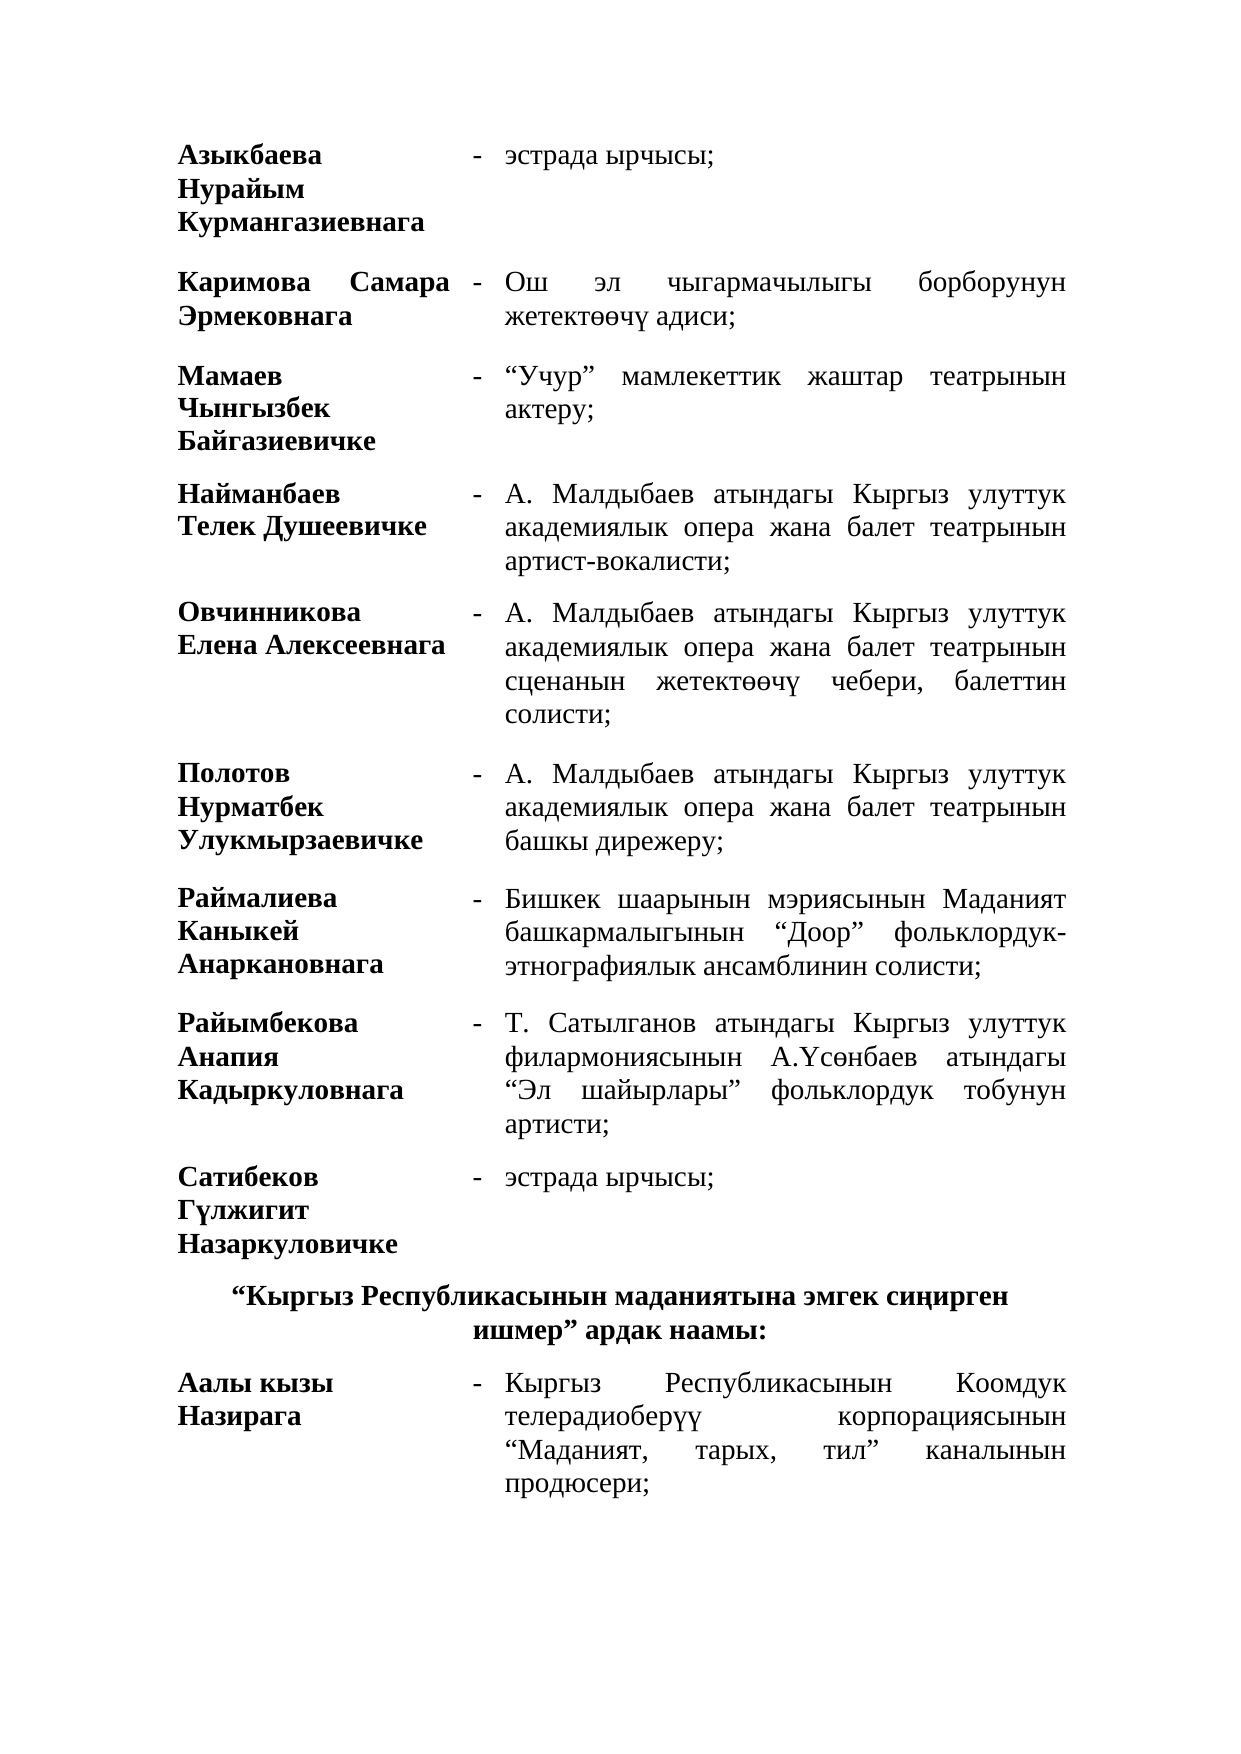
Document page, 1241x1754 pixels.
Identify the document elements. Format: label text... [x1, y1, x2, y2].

table_cell Полотов Нурматбек Улукмырзаевичке [166, 756, 461, 881]
table_cell А. Малдыбаев атындагы Кыргыз улуттук академиялык опера жана балет театрынын артист-вокалисти; [493, 476, 1078, 596]
table_cell Сатибеков Гүлжигит Назаркуловичке [166, 1159, 461, 1278]
table_cell - [461, 358, 493, 476]
table_cell Райымбекова Анапия Кадыркуловнага [166, 1005, 461, 1159]
table_cell “Учур” мамлекеттик жаштар театрынын актеру; [493, 358, 1078, 476]
table_cell - [461, 264, 493, 358]
table_header - [461, 137, 493, 264]
table_cell - [461, 756, 493, 881]
table_header Аалы кызы Назирага [166, 1365, 461, 1532]
table_cell А. Малдыбаев атындагы Кыргыз улуттук академиялык опера жана балет театрынын башкы дирежеру; [493, 756, 1078, 881]
table_cell Мамаев Чынгызбек Байгазиевичке [166, 358, 461, 476]
table_cell Каримова Самара Эрмековнага [166, 264, 461, 358]
table_cell Бишкек шаарынын мэриясынын Маданият башкармалыгынын “Доор” фольклордук-этнографиялык ансамблинин солисти; [493, 881, 1078, 1005]
table_cell А. Малдыбаев атындагы Кыргыз улуттук академиялык опера жана балет театрынын сценанын жетектөөчү чебери, балеттин солисти; [493, 596, 1078, 756]
text “Кыргыз Республикасынын маданиятына эмгек сиңирген ишмер” ардак наамы: [177, 1278, 1063, 1346]
table_cell - [461, 881, 493, 1005]
table_cell Раймалиева Каныкей Анаркановнага [166, 881, 461, 1005]
table_header Азыкбаева Нурайым Курмангазиевнага [166, 137, 461, 264]
table_cell Найманбаев Телек Душеевичке [166, 476, 461, 596]
table_cell - [461, 1159, 493, 1278]
table_header - [461, 1365, 493, 1532]
table_cell - [461, 476, 493, 596]
table_cell - [461, 1005, 493, 1159]
table_cell Овчинникова Елена Алексеевнага [166, 596, 461, 756]
table_cell - [461, 596, 493, 756]
table_cell эстрада ырчысы; [493, 1159, 1078, 1278]
table_header эстрада ырчысы; [493, 137, 1078, 264]
table_cell Т. Сатылганов атындагы Кыргыз улуттук филармониясынын А.Үсөнбаев атындагы “Эл шайырлары” фольклордук тобунун артисти; [493, 1005, 1078, 1159]
table_cell Ош эл чыгармачылыгы борборунун жетектөөчү адиси; [493, 264, 1078, 358]
table_header Кыргыз Республикасынын Коомдук телерадиоберүү корпорациясынын “Маданият, тарых, тил” каналынын продюсери; [493, 1365, 1078, 1532]
